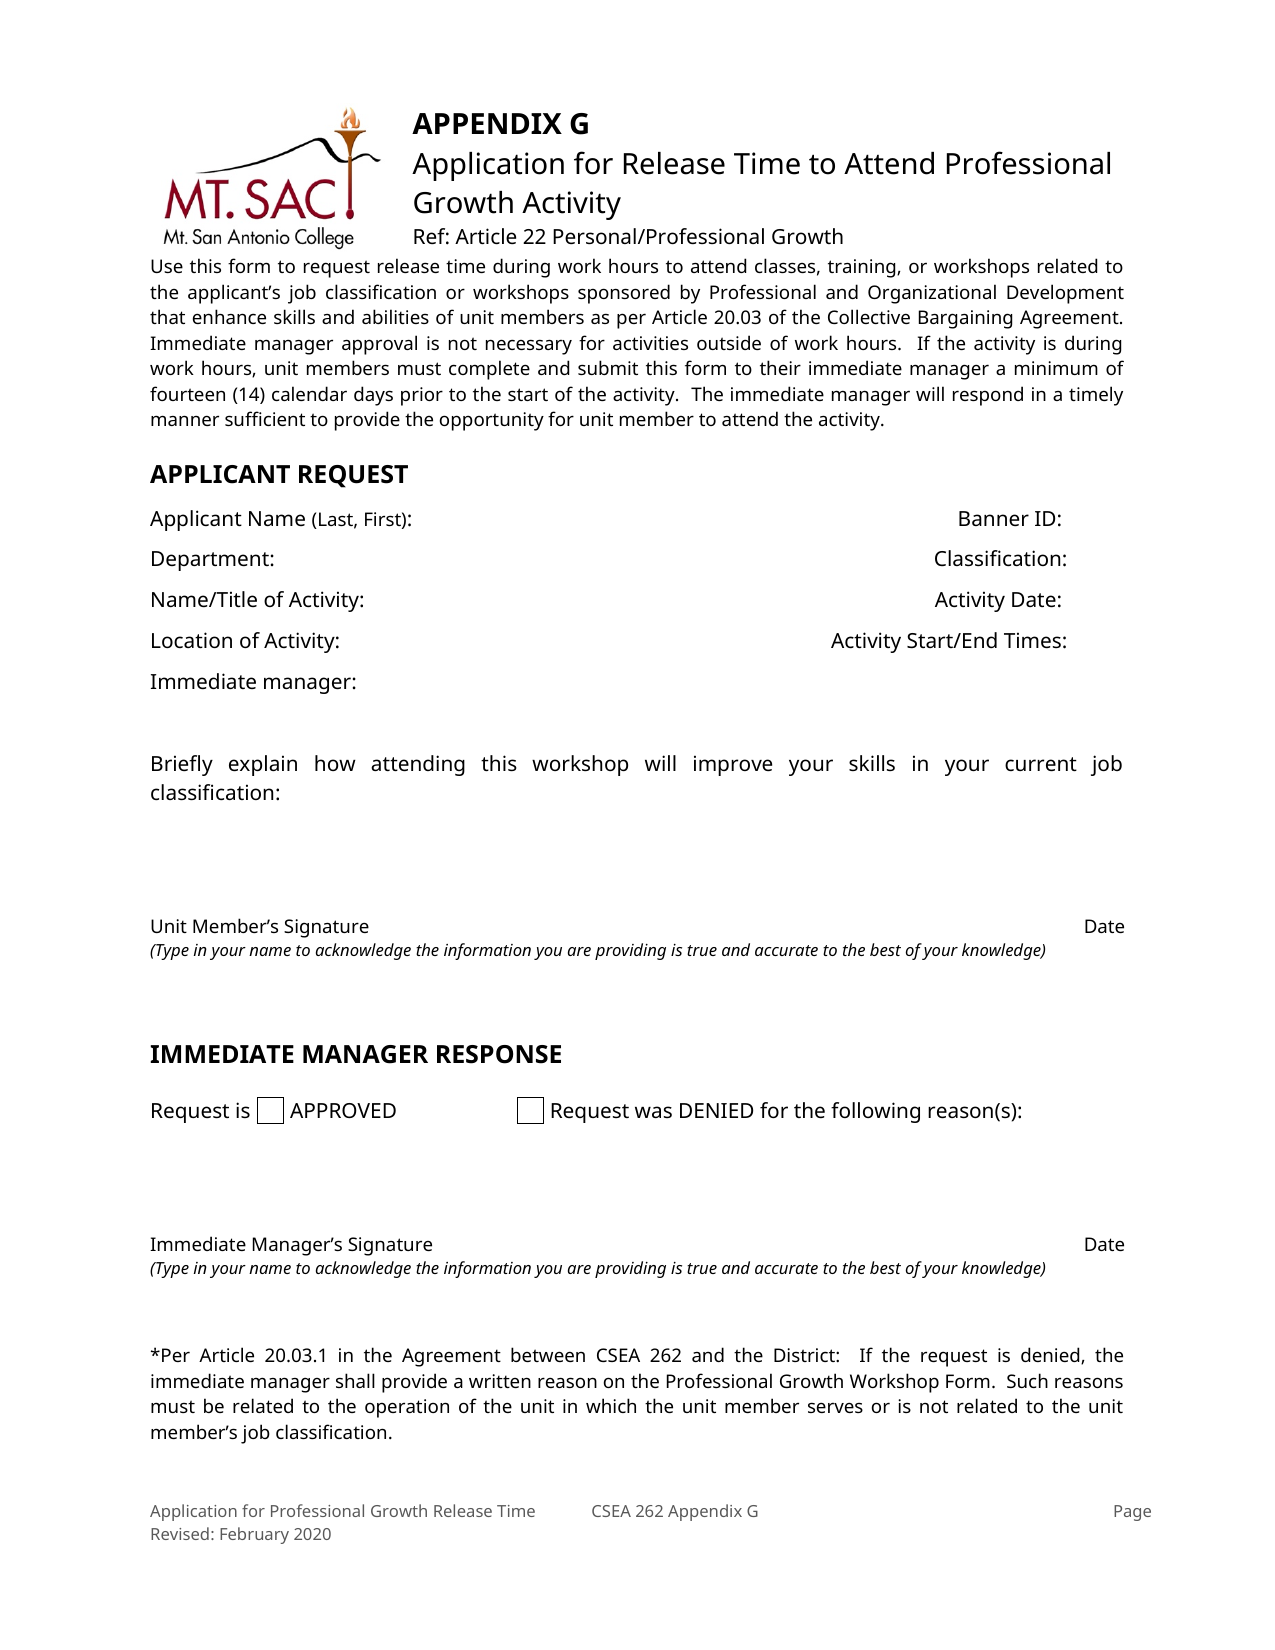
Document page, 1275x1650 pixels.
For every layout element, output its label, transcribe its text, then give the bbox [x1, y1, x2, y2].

text (Type in your name to acknowledge the information you are providing is true and accurate to the best of your knowledge) [150, 1257, 1125, 1279]
picture [150, 103, 390, 254]
text Applicant Name (Last, First): Banner ID: [150, 504, 1125, 532]
text APPLICANT REQUEST [150, 457, 1125, 491]
text IMMEDIATE MANAGER RESPONSE [150, 1037, 1125, 1071]
text Unit Member’s Signature Date [150, 913, 1125, 938]
text APPENDIX G [412, 103, 1125, 143]
text Immediate manager: [150, 667, 1125, 696]
text Location of Activity: Activity Start/End Times: [150, 626, 1125, 655]
text Department: Classification: [150, 544, 1125, 573]
text Request is APPROVED Request was DENIED for the following reason(s): [150, 1096, 1125, 1124]
text Application for Release Time to Attend Professional Growth Activity [412, 143, 1125, 222]
text Ref: Article 22 Personal/Professional Growth [412, 222, 1125, 251]
text Briefly explain how attending this workshop will improve your skills in your current job classification: [150, 749, 1125, 806]
text Use this form to request release time during work hours to attend classes, training, or workshops related to the applicant’s job classification or workshops sponsored by Professional and Organizational Development that enhance skills and abilities of unit members as per Article 20.03 of the Collective Bargaining Agreement. Immediate manager approval is not necessary for activities outside of work hours. If the activity is during work hours, unit members must complete and submit this form to their immediate manager a minimum of fourteen (14) calendar days prior to the start of the activity. The immediate manager will respond in a timely manner sufficient to provide the opportunity for unit member to attend the activity. [150, 253, 1125, 432]
text *Per Article 20.03.1 in the Agreement between CSEA 262 and the District: If the request is denied, the immediate manager shall provide a written reason on the Professional Growth Workshop Form. Such reasons must be related to the operation of the unit in which the unit member serves or is not related to the unit member’s job classification. [150, 1342, 1125, 1444]
text Name/Title of Activity: Activity Date: [150, 586, 1125, 614]
text Immediate Manager’s Signature Date [150, 1231, 1125, 1257]
text (Type in your name to acknowledge the information you are providing is true and accurate to the best of your knowledge) [150, 938, 1125, 961]
